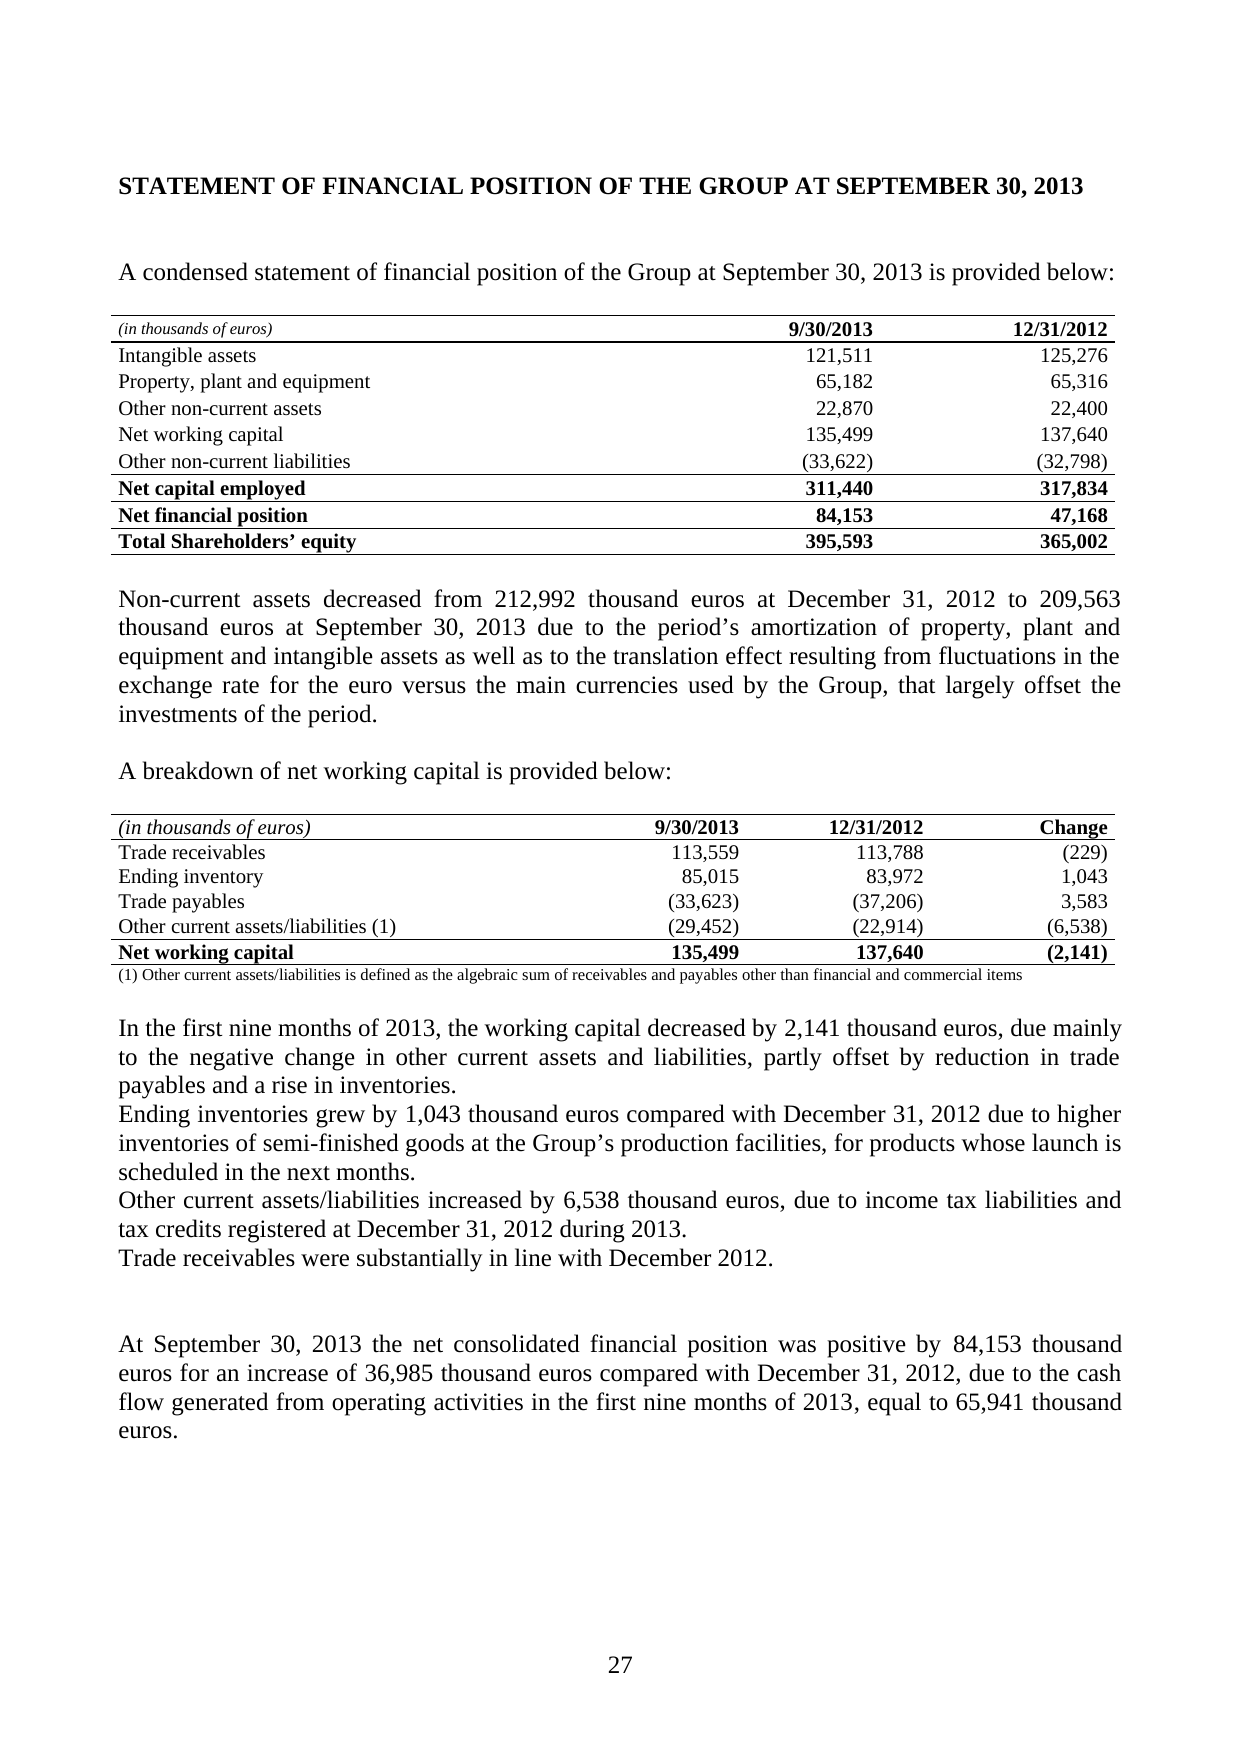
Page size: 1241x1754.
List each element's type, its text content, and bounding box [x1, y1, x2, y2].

text In the first nine months of 2013, the working capital decreased by 2,141 thousand euros, due mainly to the negative change in other current assets and liabilities, partly offset by reduction in trade payables and a rise in inventories. [118, 1013, 1122, 1099]
table_cell 137,640 [746, 940, 931, 964]
table_cell 395,593 [666, 529, 880, 554]
table_cell Ending inventory [111, 864, 562, 889]
table_cell 121,511 [666, 343, 880, 368]
table_cell (33,622) [666, 448, 880, 474]
table_cell 84,153 [666, 502, 880, 527]
list At September 30, 2013 the net consolidated financial position was positive by 84,153 thousand euros for an increase of 36,985 thousand euros compared with December 31, 2012, due to the cash flow generated from operating activities in the first nine months of 2013, equal to 65,941 thousand euros. [118, 1329, 1122, 1444]
table_cell Net capital employed [111, 475, 666, 501]
table_header 9/30/2013 [562, 815, 746, 839]
table_cell (2,141) [931, 940, 1115, 964]
table_cell Other non-current assets [111, 395, 666, 421]
text Other current assets/liabilities increased by 6,538 thousand euros, due to income tax liabilities and tax credits registered at December 31, 2012 during 2013. [118, 1186, 1122, 1243]
table_cell (6,538) [931, 914, 1115, 939]
table_cell 65,316 [880, 368, 1115, 394]
table_cell 125,276 [880, 343, 1115, 368]
table_cell 135,499 [562, 940, 746, 964]
table_cell Property, plant and equipment [111, 368, 666, 394]
table_cell (229) [931, 840, 1115, 864]
table_cell 3,583 [931, 889, 1115, 914]
table_cell 47,168 [880, 502, 1115, 527]
table_cell (37,206) [746, 889, 931, 914]
table_cell 1,043 [931, 864, 1115, 889]
text (1) Other current assets/liabilities is defined as the algebraic sum of receivables and payables other than financial and commercial items [118, 965, 1122, 984]
table_header Change [931, 815, 1115, 839]
table_cell 137,640 [880, 421, 1115, 448]
text A condensed statement of financial position of the Group at September 30, 2013 is provided below: [118, 257, 1122, 286]
table_cell (22,914) [746, 914, 931, 939]
table_header (in thousands of euros) [111, 316, 666, 341]
table_cell 365,002 [880, 529, 1115, 554]
subtitle STATEMENT OF FINANCIAL POSITION OF THE GROUP AT SEPTEMBER 30, 2013 [118, 171, 1122, 200]
text A breakdown of net working capital is provided below: [118, 756, 1122, 785]
table_cell 22,870 [666, 395, 880, 421]
table_cell Other non-current liabilities [111, 448, 666, 474]
table_header 12/31/2012 [880, 316, 1115, 341]
table_cell 113,788 [746, 840, 931, 864]
text Non-current assets decreased from 212,992 thousand euros at December 31, 2012 to 209,563 thousand euros at September 30, 2013 due to the period’s amortization of property, plant and equipment and intangible assets as well as to the translation effect resulting from fluctuations in the exchange rate for the euro versus the main currencies used by the Group, that largely offset the investments of the period. [118, 584, 1122, 727]
table_header (in thousands of euros) [111, 815, 562, 839]
table_cell Net working capital [111, 940, 562, 964]
table_cell 113,559 [562, 840, 746, 864]
table_cell Intangible assets [111, 343, 666, 368]
table_cell (32,798) [880, 448, 1115, 474]
table_cell Trade payables [111, 889, 562, 914]
table_cell (33,623) [562, 889, 746, 914]
table_cell 311,440 [666, 475, 880, 501]
table_cell 85,015 [562, 864, 746, 889]
table_cell Total Shareholders’ equity [111, 529, 666, 554]
table_cell (29,452) [562, 914, 746, 939]
text Trade receivables were substantially in line with December 2012. [118, 1243, 1122, 1272]
table_cell 22,400 [880, 395, 1115, 421]
table_cell 135,499 [666, 421, 880, 448]
table_cell 83,972 [746, 864, 931, 889]
table_cell 317,834 [880, 475, 1115, 501]
table_header 9/30/2013 [666, 316, 880, 341]
table_cell Other current assets/liabilities (1) [111, 914, 562, 939]
table_cell Trade receivables [111, 840, 562, 864]
table_header 12/31/2012 [746, 815, 931, 839]
table_cell Net working capital [111, 421, 666, 448]
text Ending inventories grew by 1,043 thousand euros compared with December 31, 2012 due to higher inventories of semi-finished goods at the Group’s production facilities, for products whose launch is scheduled in the next months. [118, 1099, 1122, 1186]
table_cell 65,182 [666, 368, 880, 394]
table_cell Net financial position [111, 502, 666, 527]
